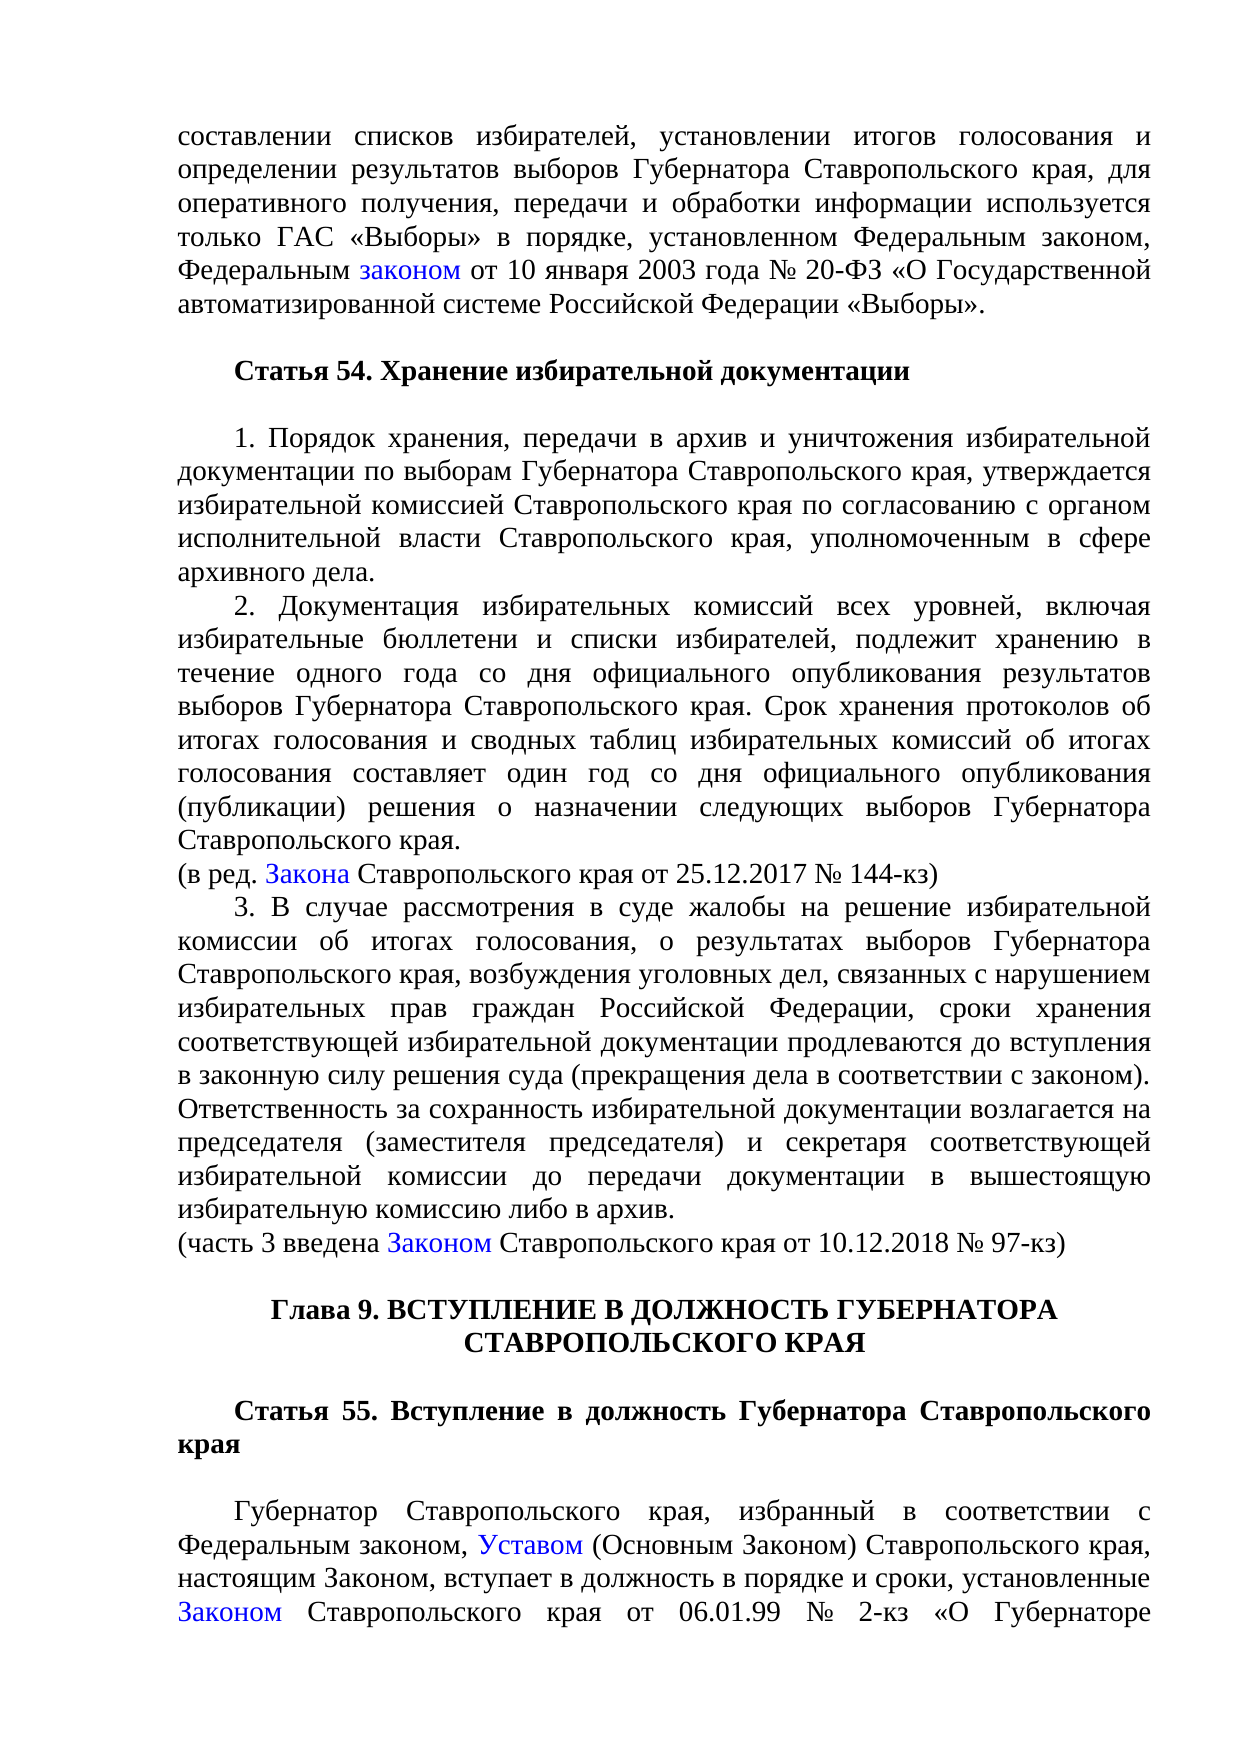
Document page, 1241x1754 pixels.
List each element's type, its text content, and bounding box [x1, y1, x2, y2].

text (часть 3 введена Законом Ставропольского края от 10.12.2018 № 97-кз) [177, 1225, 1152, 1258]
text 1. Порядок хранения, передачи в архив и уничтожения избирательной документации по выборам Губернатора Ставропольского края, утверждается избирательной комиссией Ставропольского края по согласованию с органом исполнительной власти Ставропольского края, уполномоченным в сфере архивного дела. [177, 420, 1152, 588]
title Глава 9. ВСТУПЛЕНИЕ В ДОЛЖНОСТЬ ГУБЕРНАТОРА [177, 1292, 1152, 1326]
text 3. В случае рассмотрения в суде жалобы на решение избирательной комиссии об итогах голосования, о результатах выборов Губернатора Ставропольского края, возбуждения уголовных дел, связанных с нарушением избирательных прав граждан Российской Федерации, сроки хранения соответствующей избирательной документации продлеваются до вступления в законную силу решения суда (прекращения дела в соответствии с законом). Ответственность за сохранность избирательной документации возлагается на председателя (заместителя председателя) и секретаря соответствующей избирательной комиссии до передачи документации в вышестоящую избирательную комиссию либо в архив. [177, 889, 1152, 1225]
title Статья 55. Вступление в должность Губернатора Ставропольского края [177, 1393, 1152, 1460]
text (в ред. Закона Ставропольского края от 25.12.2017 № 144-кз) [177, 856, 1152, 889]
title СТАВРОПОЛЬСКОГО КРАЯ [177, 1326, 1152, 1359]
text 2. Документация избирательных комиссий всех уровней, включая избирательные бюллетени и списки избирателей, подлежит хранению в течение одного года со дня официального опубликования результатов выборов Губернатора Ставропольского края. Срок хранения протоколов об итогах голосования и сводных таблиц избирательных комиссий об итогах голосования составляет один год со дня официального опубликования (публикации) решения о назначении следующих выборов Губернатора Ставропольского края. [177, 588, 1152, 856]
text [177, 1493, 1152, 1627]
title Статья 54. Хранение избирательной документации [177, 353, 1152, 386]
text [177, 118, 1152, 319]
